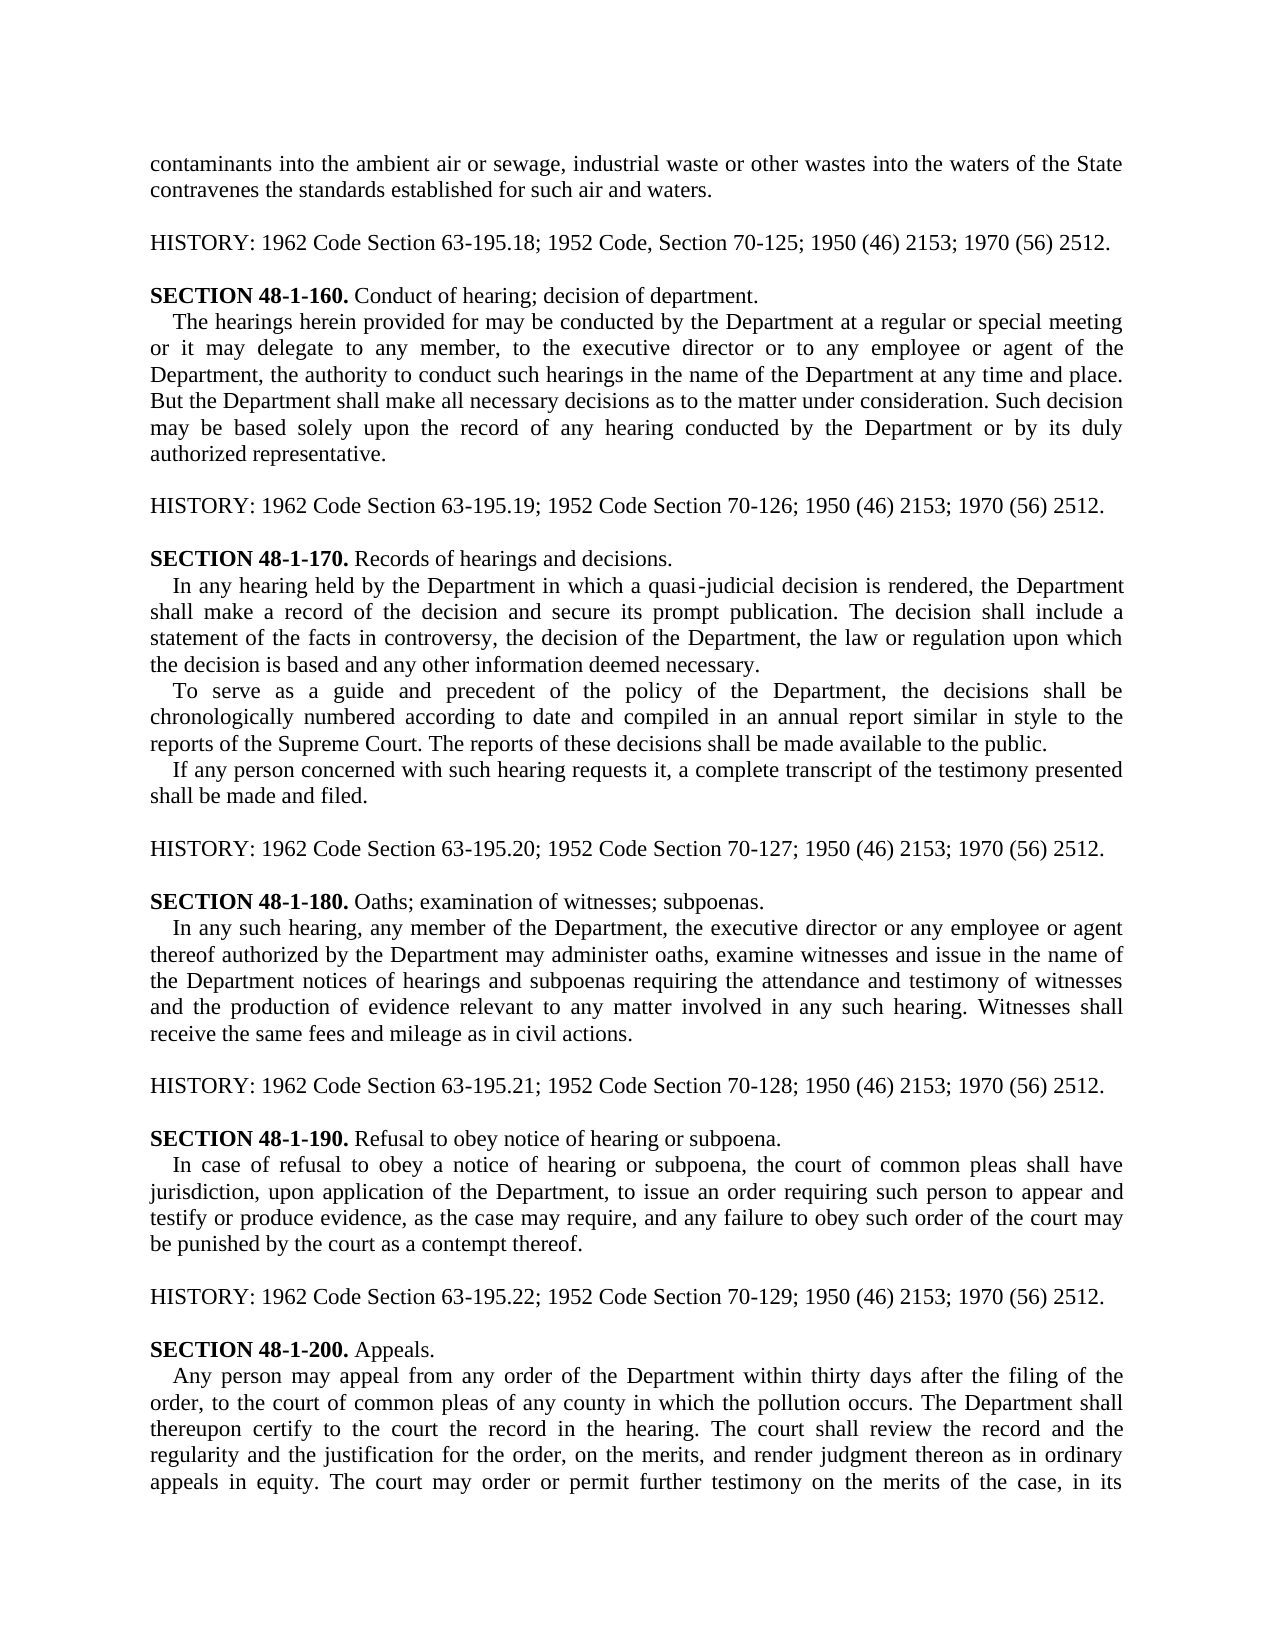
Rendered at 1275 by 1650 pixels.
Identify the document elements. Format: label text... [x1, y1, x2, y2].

text To serve as a guide and precedent of the policy of the Department, the decisions shall be chronologically numbered according to date and compiled in an annual report similar in style to the reports of the Supreme Court. The reports of these decisions shall be made available to the public. [150, 677, 1125, 756]
text SECTION 48-1-160. Conduct of hearing; decision of department. [150, 282, 1125, 308]
text HISTORY: 1962 Code Section 63-195.21; 1952 Code Section 70-128; 1950 (46) 2153; 1970 (56) 2512. [150, 1072, 1125, 1099]
text HISTORY: 1962 Code Section 63-195.20; 1952 Code Section 70-127; 1950 (46) 2153; 1970 (56) 2512. [150, 835, 1125, 862]
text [150, 1362, 1125, 1494]
text SECTION 48-1-170. Records of hearings and decisions. [150, 545, 1125, 572]
text In case of refusal to obey a notice of hearing or subpoena, the court of common pleas shall have jurisdiction, upon application of the Department, to issue an order requiring such person to appear and testify or produce evidence, as the case may require, and any failure to obey such order of the court may be punished by the court as a contempt thereof. [150, 1151, 1125, 1257]
text In any such hearing, any member of the Department, the executive director or any employee or agent thereof authorized by the Department may administer oaths, examine witnesses and issue in the name of the Department notices of hearings and subpoenas requiring the attendance and testimony of witnesses and the production of evidence relevant to any matter involved in any such hearing. Witnesses shall receive the same fees and mileage as in civil actions. [150, 914, 1125, 1046]
text If any person concerned with such hearing requests it, a complete transcript of the testimony presented shall be made and filed. [150, 756, 1125, 809]
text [150, 150, 1125, 203]
text HISTORY: 1962 Code Section 63-195.22; 1952 Code Section 70-129; 1950 (46) 2153; 1970 (56) 2512. [150, 1283, 1125, 1309]
text SECTION 48-1-190. Refusal to obey notice of hearing or subpoena. [150, 1125, 1125, 1151]
text HISTORY: 1962 Code Section 63-195.18; 1952 Code, Section 70-125; 1950 (46) 2153; 1970 (56) 2512. [150, 229, 1125, 255]
text In any hearing held by the Department in which a quasi-judicial decision is rendered, the Department shall make a record of the decision and secure its prompt publication. The decision shall include a statement of the facts in controversy, the decision of the Department, the law or regulation upon which the decision is based and any other information deemed necessary. [150, 572, 1125, 677]
text The hearings herein provided for may be conducted by the Department at a regular or special meeting or it may delegate to any member, to the executive director or to any employee or agent of the Department, the authority to conduct such hearings in the name of the Department at any time and place. But the Department shall make all necessary decisions as to the matter under consideration. Such decision may be based solely upon the record of any hearing conducted by the Department or by its duly authorized representative. [150, 308, 1125, 466]
text HISTORY: 1962 Code Section 63-195.19; 1952 Code Section 70-126; 1950 (46) 2153; 1970 (56) 2512. [150, 493, 1125, 519]
text SECTION 48-1-180. Oaths; examination of witnesses; subpoenas. [150, 888, 1125, 914]
text SECTION 48-1-200. Appeals. [150, 1336, 1125, 1362]
